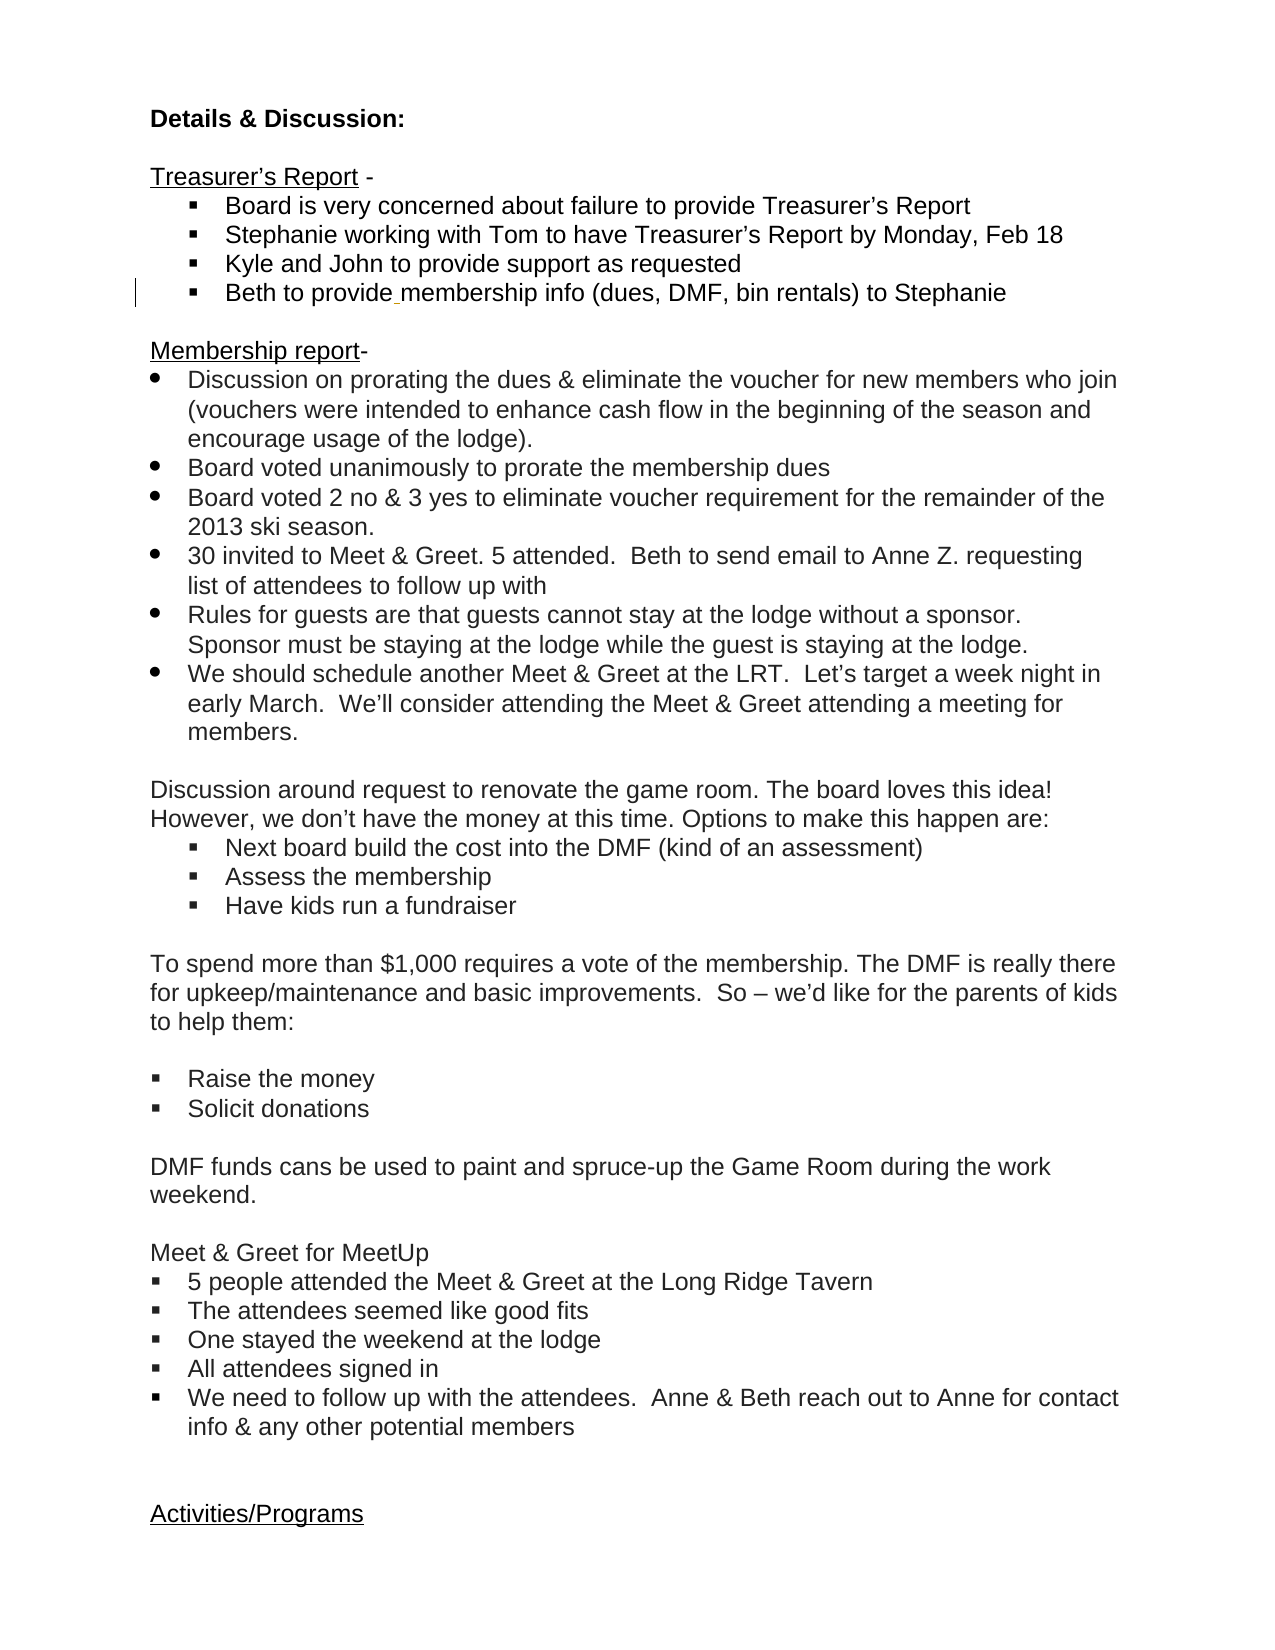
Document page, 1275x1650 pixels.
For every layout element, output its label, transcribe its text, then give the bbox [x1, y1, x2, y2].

list Solicit donations [150, 1093, 1125, 1122]
list We should schedule another Meet & Greet at the LRT. Let’s target a week night in early March. We’ll consider attending the Meet & Greet attending a meeting for members. [150, 659, 1125, 746]
list Rules for guests are that guests cannot stay at the lodge without a sponsor. Sponsor must be staying at the lodge while the guest is staying at the lodge. [150, 600, 1125, 658]
text Meet & Greet for MeetUp [150, 1238, 1125, 1267]
text Treasurer’s Report - [150, 162, 1125, 191]
list Board voted 2 no & 3 yes to eliminate voucher requirement for the remainder of the 2013 ski season. [150, 482, 1125, 541]
list Have kids run a fundraiser [187, 891, 1125, 920]
text DMF funds cans be used to paint and spruce-up the Game Room during the work weekend. [150, 1152, 1125, 1209]
list One stayed the weekend at the lodge [150, 1325, 1125, 1354]
text To spend more than $1,000 requires a vote of the membership. The DMF is really there for upkeep/maintenance and basic improvements. So – we’d like for the parents of kids to help them: [150, 949, 1125, 1035]
text Membership report- [150, 336, 1125, 365]
list 5 people attended the Meet & Greet at the Long Ridge Tavern [150, 1267, 1125, 1296]
list Next board build the cost into the DMF (kind of an assessment) [187, 833, 1125, 862]
list 30 invited to Meet & Greet. 5 attended. Beth to send email to Anne Z. requesting list of attendees to follow up with [150, 541, 1125, 600]
list Board voted unanimously to prorate the membership dues [150, 452, 1125, 482]
list Board is very concerned about failure to provide Treasurer’s Report [187, 191, 1125, 220]
list Beth to providemembership info (dues, DMF, bin rentals) to Stephanie [187, 278, 1125, 307]
text Details & Discussion: [150, 104, 1125, 133]
list Stephanie working with Tom to have Treasurer’s Report by Monday, Feb 18 [187, 220, 1125, 249]
text Discussion around request to renovate the game room. The board loves this idea! However, we don’t have the money at this time. Options to make this happen are: [150, 775, 1125, 833]
list Raise the money [150, 1064, 1125, 1093]
list The attendees seemed like good fits [150, 1296, 1125, 1325]
list Assess the membership [187, 862, 1125, 891]
list We need to follow up with the attendees. Anne & Beth reach out to Anne for contact info & any other potential members [150, 1383, 1125, 1441]
list Kyle and John to provide support as requested [187, 249, 1125, 278]
list Discussion on prorating the dues & eliminate the voucher for new members who join (vouchers were intended to enhance cash flow in the beginning of the season and encourage usage of the lodge). [150, 365, 1125, 452]
list All attendees signed in [150, 1354, 1125, 1383]
text Activities/Programs [150, 1499, 1125, 1528]
